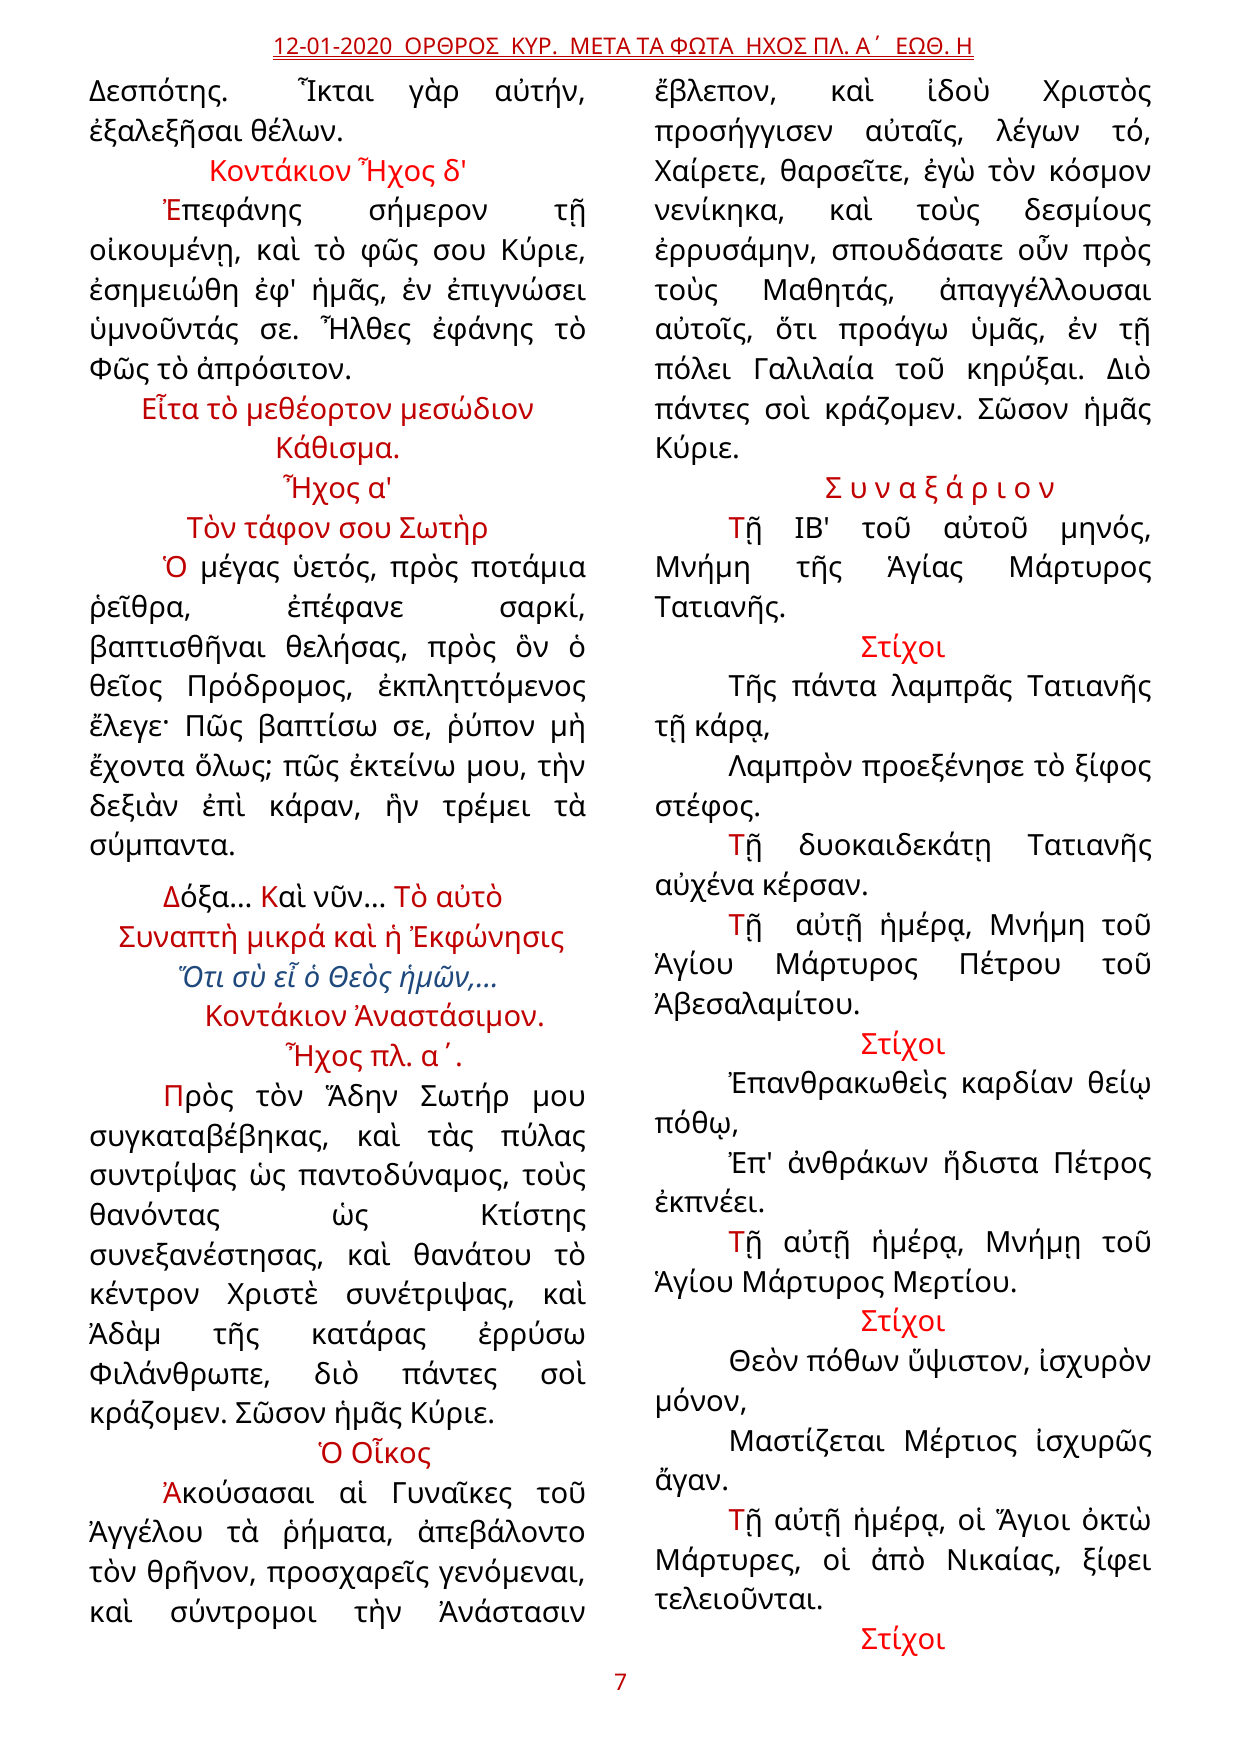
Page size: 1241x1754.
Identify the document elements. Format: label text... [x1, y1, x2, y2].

text Δόξα… Καὶ νῦν… Τὸ αὐτὸ [89, 877, 586, 916]
text Ὁ μέγας ὑετός, πρὸς ποτάμια ῥεῖθρα, ἐπέφανε σαρκί, βαπτισθῆναι θελήσας, πρὸς ὃν ὁ θεῖος Πρόδρομος, ἐκπληττόμενος ἔλεγε· Πῶς βαπτίσω σε, ῥύπον μὴ ἔχοντα ὅλως; πῶς ἐκτείνω μου, τὴν δεξιὰν ἐπὶ κάραν, ἣν τρέμει τὰ σύμπαντα. [89, 547, 586, 864]
text Μαστίζεται Μέρτιος ἰσχυρῶς ἄγαν. [654, 1420, 1152, 1499]
text Πρὸς τὸν Ἅδην Σωτήρ μου συγκαταβέβηκας, καὶ τὰς πύλας συντρίψας ὡς παντοδύναμος, τοὺς θανόντας ὡς Κτίστης συνεξανέστησας, καὶ θανάτου τὸ κέντρον Χριστὲ συνέτριψας, καὶ Ἀδὰμ τῆς κατάρας ἐρρύσω Φιλάνθρωπε, διὸ πάντες σοὶ κράζομεν. Σῶσον ἡμᾶς Κύριε. [89, 1075, 586, 1432]
text Στίχοι [654, 1301, 1152, 1340]
text Τῇ δυοκαιδεκάτῃ Τατιανῆς αὐχένα κέρσαν. [654, 824, 1152, 904]
text Ἀκούσασαι αἱ Γυναῖκες τοῦ Ἀγγέλου τὰ ῥήματα, ἀπεβάλοντο τὸν θρῆνον, προσχαρεῖς γενόμεναι, καὶ σύντρομοι τὴν Ἀνάστασιν ἔβλεπον, καὶ ἰδοὺ Χριστὸς προσήγγισεν αὐταῖς, λέγων τό, Χαίρετε, θαρσεῖτε, ἐγὼ τὸν κόσμον νενίκηκα, καὶ τοὺς δεσμίους ἐρρυσάμην, σπουδάσατε οὖν πρὸς τοὺς Μαθητάς, ἀπαγγέλλουσαι αὐτοῖς, ὅτι προάγω ὑμᾶς, ἐν τῇ πόλει Γαλιλαία τοῦ κηρύξαι. Διὸ πάντες σοὶ κράζομεν. Σῶσον ἡμᾶς Κύριε. [89, 1472, 586, 1631]
text Ἦχος α' [89, 467, 586, 507]
text Κοντάκιον Ἀναστάσιμον. [89, 996, 586, 1035]
text Τῆς πάντα λαμπρᾶς Τατιανῆς τῇ κάρᾳ, [654, 666, 1152, 745]
text Θεὸν πόθων ὕψιστον, ἰσχυρὸν μόνον, [654, 1340, 1152, 1420]
text Ἀκούσασαι αἱ Γυναῖκες τοῦ Ἀγγέλου τὰ ῥήματα, ἀπεβάλοντο τὸν θρῆνον, προσχαρεῖς γενόμεναι, καὶ σύντρομοι τὴν Ἀνάστασιν ἔβλεπον, καὶ ἰδοὺ Χριστὸς προσήγγισεν αὐταῖς, λέγων τό, Χαίρετε, θαρσεῖτε, ἐγὼ τὸν κόσμον νενίκηκα, καὶ τοὺς δεσμίους ἐρρυσάμην, σπουδάσατε οὖν πρὸς τοὺς Μαθητάς, ἀπαγγέλλουσαι αὐτοῖς, ὅτι προάγω ὑμᾶς, ἐν τῇ πόλει Γαλιλαία τοῦ κηρύξαι. Διὸ πάντες σοὶ κράζομεν. Σῶσον ἡμᾶς Κύριε. [654, 70, 1152, 467]
text Τὸν τάφον σου Σωτὴρ [89, 507, 586, 547]
text Ἦχος πλ. α΄. [89, 1035, 586, 1075]
text Στίχοι [654, 1618, 1152, 1658]
text Ὅτι σὺ εἶ ὁ Θεὸς ἡμῶν,… [89, 956, 586, 996]
text Τῇ αὐτῇ ἡμέρᾳ, οἱ Ἅγιοι ὀκτὼ Μάρτυρες, οἱ ἀπὸ Νικαίας, ξίφει τελειοῦνται. [654, 1499, 1152, 1618]
text Ἐπανθρακωθεὶς καρδίαν θείῳ πόθῳ, [654, 1063, 1152, 1142]
text Τῇ αὐτῇ ἡμέρᾳ, Μνήμη τοῦ Ἁγίου Μάρτυρος Πέτρου τοῦ Ἀβεσαλαμίτου. [654, 904, 1152, 1023]
text Τῇ αὐτῇ ἡμέρᾳ, Μνήμῃ τοῦ Ἁγίου Μάρτυρος Μερτίου. [654, 1221, 1152, 1301]
text Τῇ ΙΒ' τοῦ αὐτοῦ μηνός, Μνήμη τῆς Ἁγίας Μάρτυρος Τατιανῆς. [654, 507, 1152, 626]
text Λαμπρὸν προεξένησε τὸ ξίφος στέφος. [654, 745, 1152, 824]
text Στίχοι [654, 626, 1152, 666]
text Στίχοι [654, 1023, 1152, 1063]
text Ὁ Οἶκος [89, 1432, 586, 1472]
text Εἶτα τὸ μεθέορτον μεσώδιον Κάθισμα. [89, 388, 586, 467]
text Σ υ ν α ξ ά ρ ι ο ν [654, 467, 1152, 507]
text Κοντάκιον Ἦχος δ' [89, 150, 586, 189]
text Συναπτὴ μικρά καὶ ἡ Ἐκφώνησις [89, 916, 586, 956]
text Ἐπεφάνης σήμερον τῇ οἰκουμένῃ, καὶ τὸ φῶς σου Κύριε, ἐσημειώθη ἐφ' ἡμᾶς, ἐν ἐπιγνώσει ὑμνοῦντάς σε. Ἦλθες ἐφάνης τὸ Φῶς τὸ ἀπρόσιτον. [89, 189, 586, 388]
text Ἐπ' ἀνθράκων ἥδιστα Πέτρος ἐκπνέει. [654, 1142, 1152, 1221]
